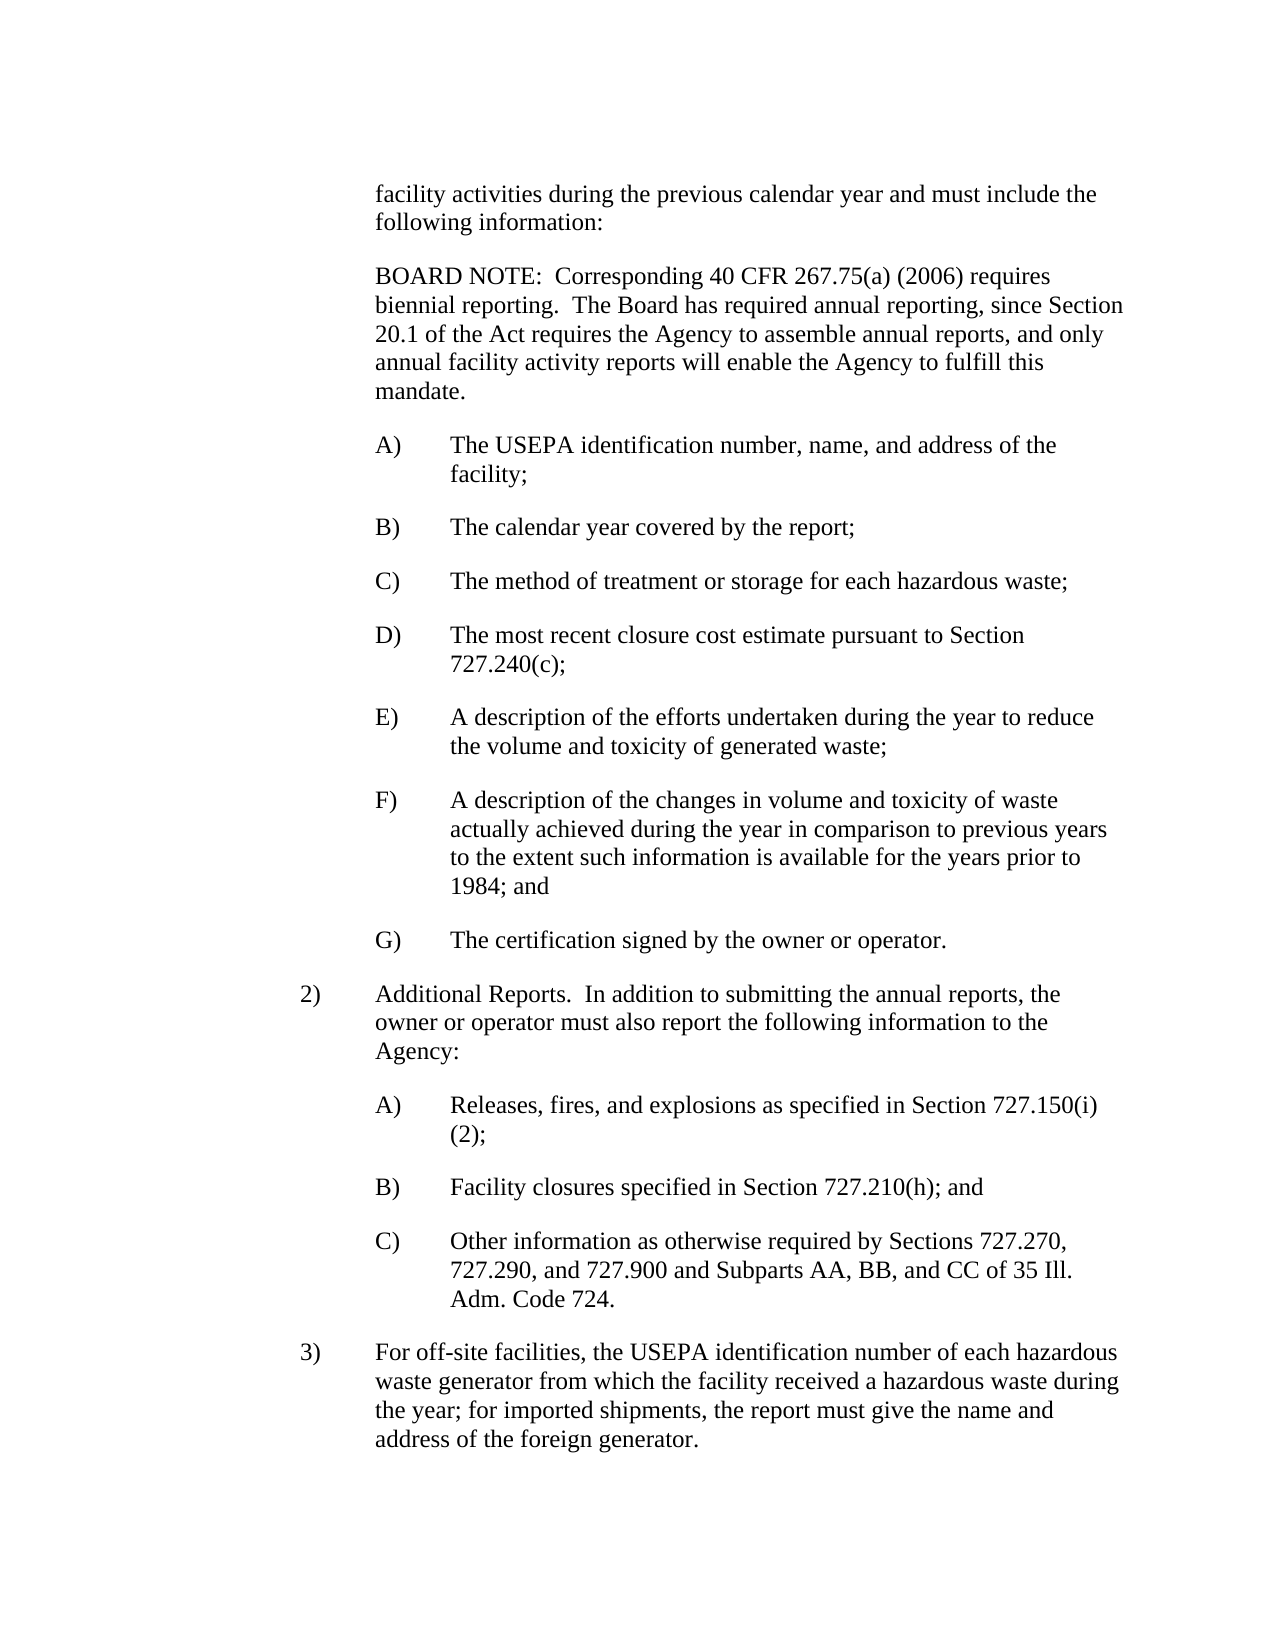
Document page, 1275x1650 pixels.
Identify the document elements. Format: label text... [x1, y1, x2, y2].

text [300, 179, 1125, 236]
text C) Other information as otherwise required by Sections 727.270, 727.290, and 727.900 and Subparts AA, BB, and CC of 35 Ill. Adm. Code 724. [375, 1226, 1125, 1312]
text E) A description of the efforts undertaken during the year to reduce the volume and toxicity of generated waste; [375, 702, 1125, 760]
text B) The calendar year covered by the report; [375, 512, 1125, 541]
text 3) For off-site facilities, the USEPA identification number of each hazardous waste generator from which the facility received a hazardous waste during the year; for imported shipments, the report must give the name and address of the foreign generator. [300, 1337, 1125, 1452]
text A) Releases, fires, and explosions as specified in Section 727.150(i)(2); [375, 1090, 1125, 1147]
text 2) Additional Reports. In addition to submitting the annual reports, the owner or operator must also report the following information to the Agency: [300, 979, 1125, 1065]
text B) Facility closures specified in Section 727.210(h); and [375, 1172, 1125, 1201]
text A) The USEPA identification number, name, and address of the facility; [375, 430, 1125, 487]
text G) The certification signed by the owner or operator. [375, 925, 1125, 954]
text F) A description of the changes in volume and toxicity of waste actually achieved during the year in comparison to previous years to the extent such information is available for the years prior to 1984; and [375, 785, 1125, 900]
text BOARD NOTE: Corresponding 40 CFR 267.75(a) (2006) requires biennial reporting. The Board has required annual reporting, since Section 20.1 of the Act requires the Agency to assemble annual reports, and only annual facility activity reports will enable the Agency to fulfill this mandate. [375, 261, 1125, 405]
text D) The most recent closure cost estimate pursuant to Section 727.240(c); [375, 620, 1125, 677]
text C) The method of treatment or storage for each hazardous waste; [375, 566, 1125, 595]
